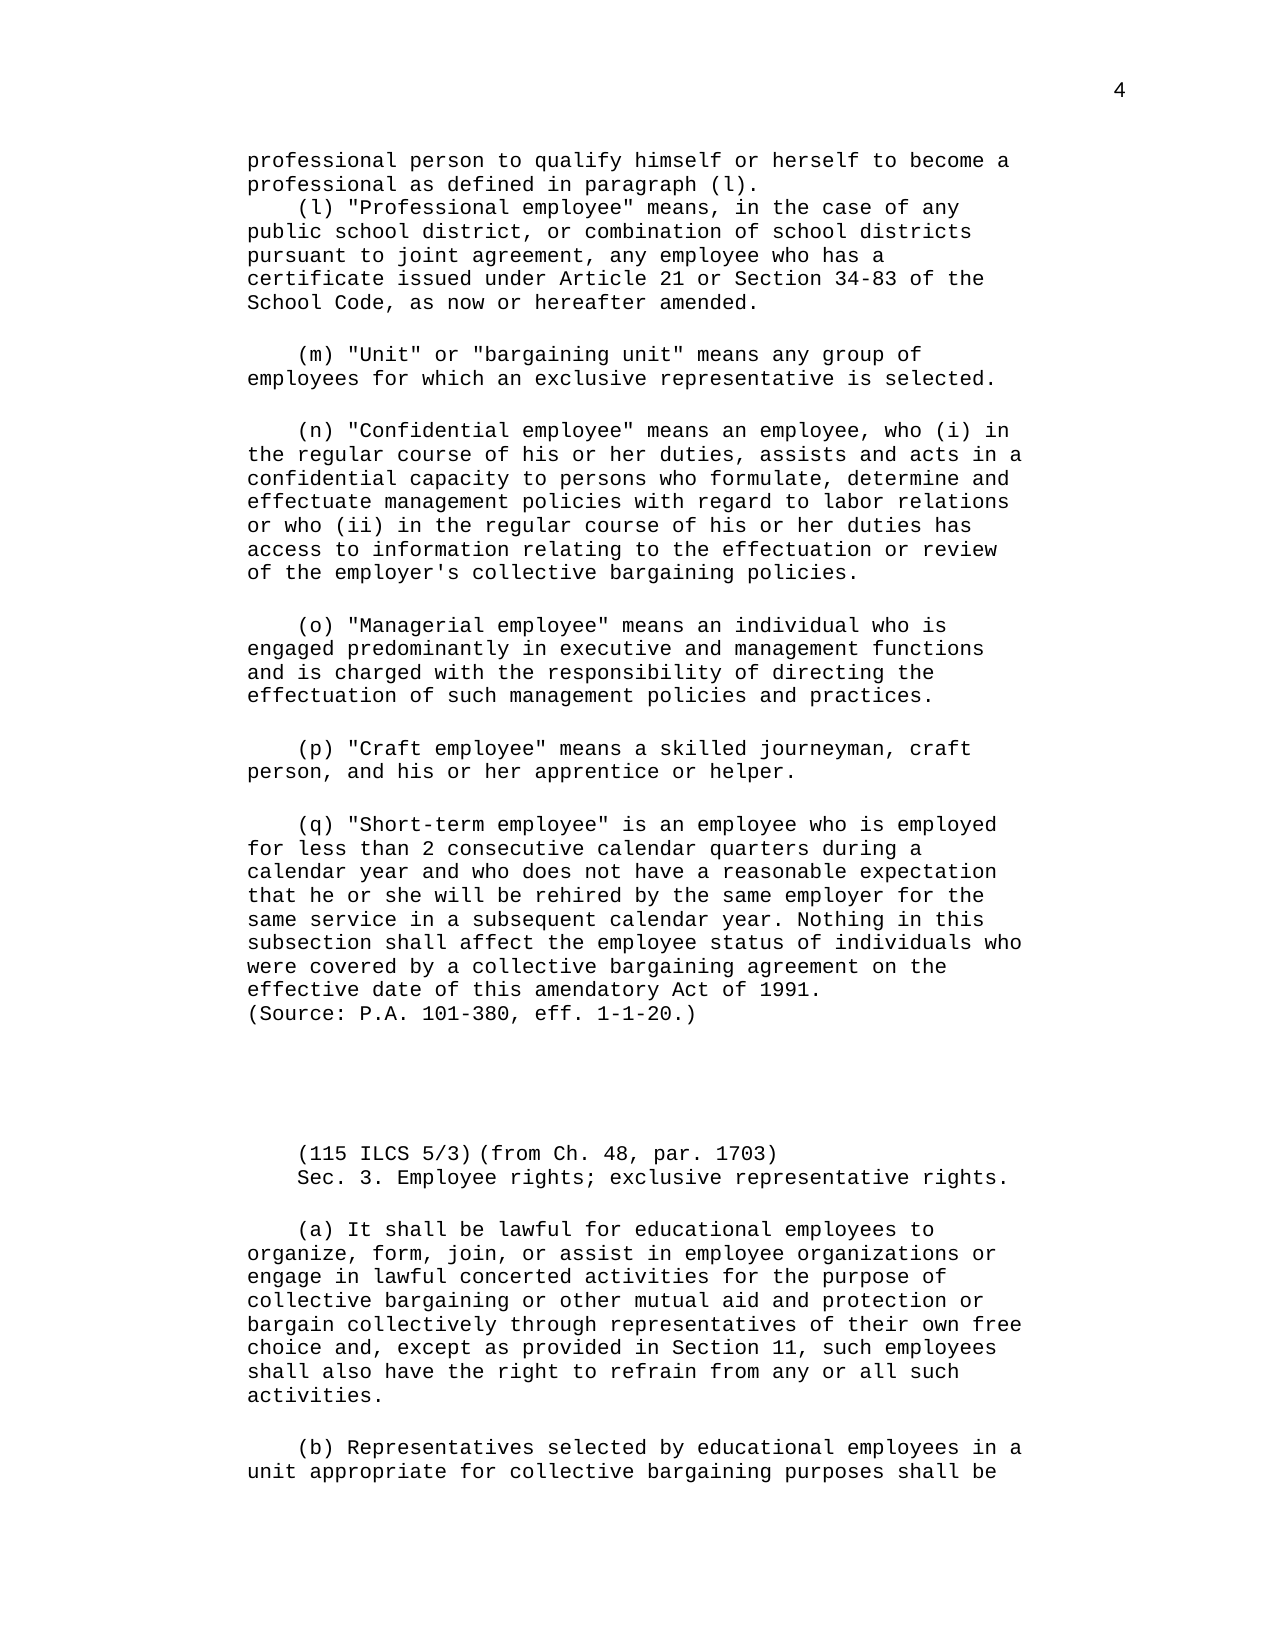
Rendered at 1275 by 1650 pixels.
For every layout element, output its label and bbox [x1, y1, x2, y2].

table_header [247, 150, 1028, 1027]
table_header [247, 1137, 1028, 1484]
